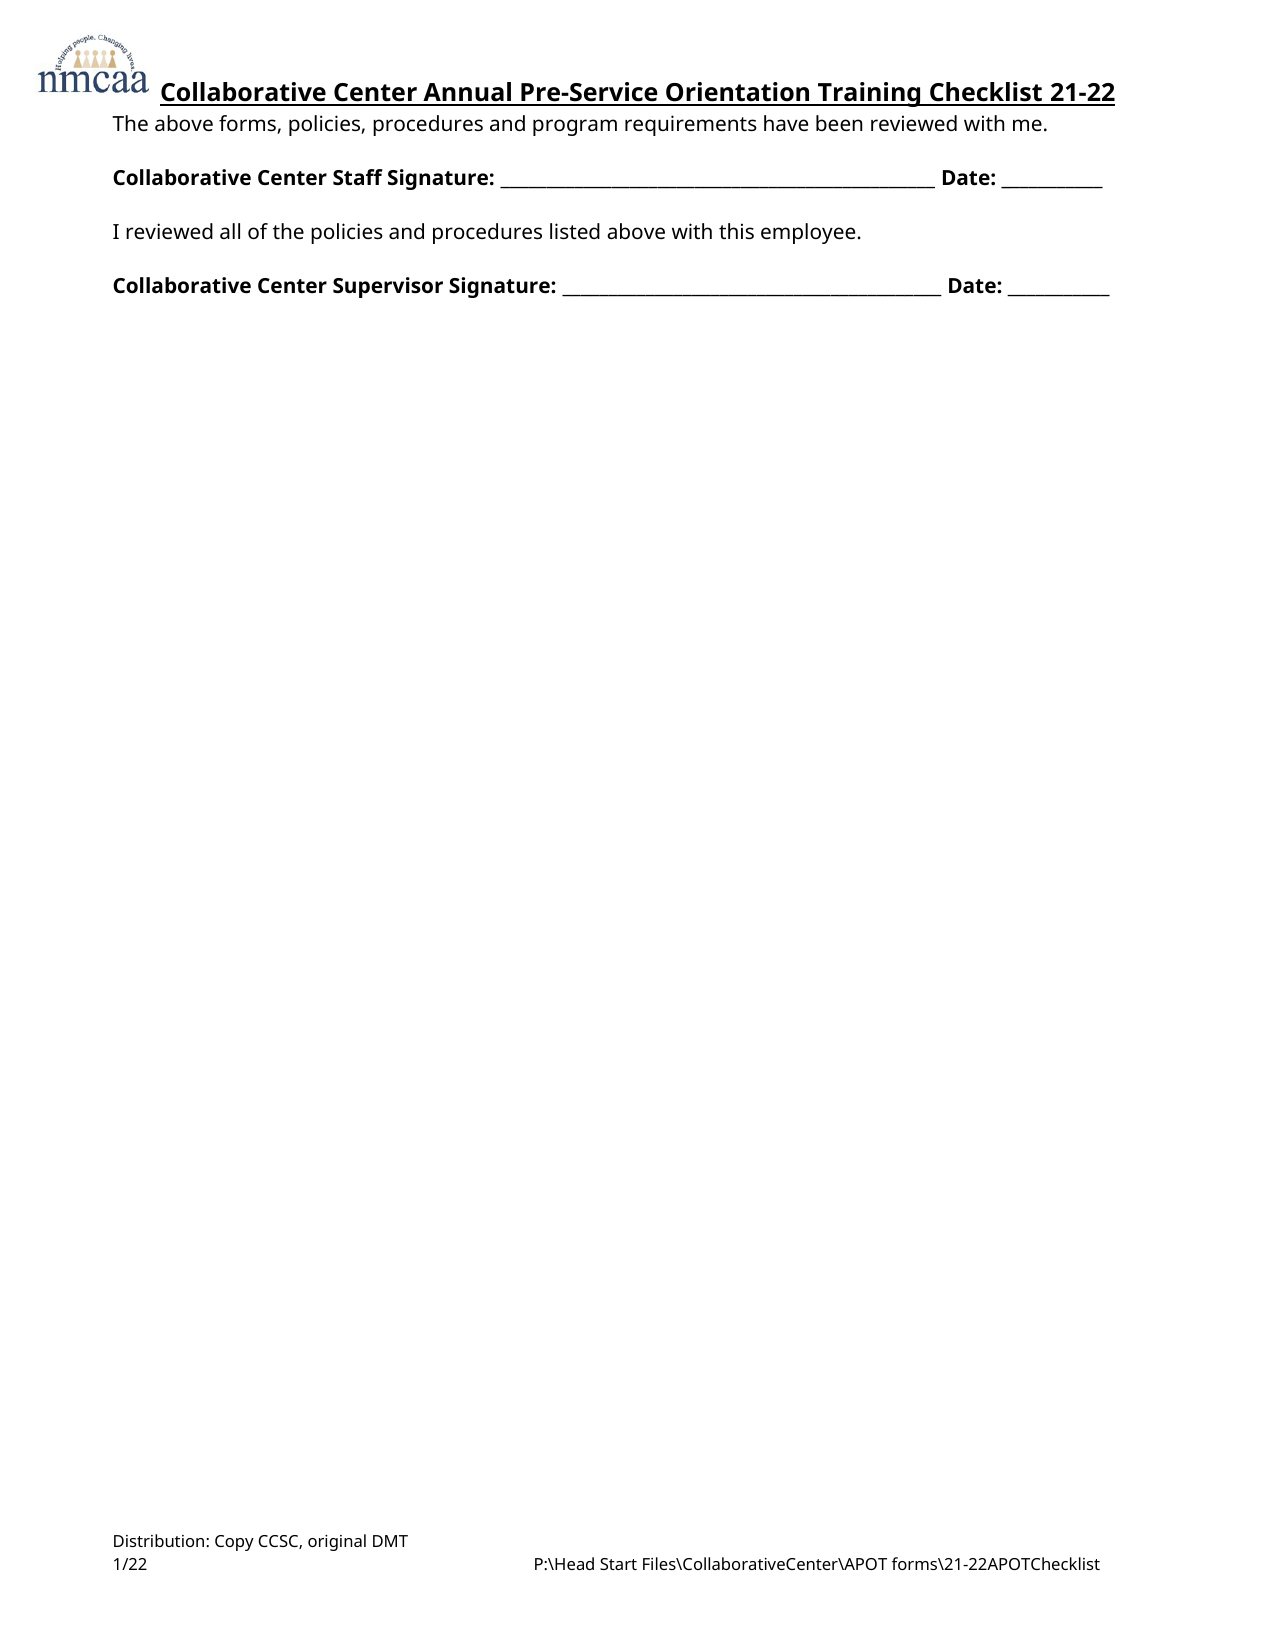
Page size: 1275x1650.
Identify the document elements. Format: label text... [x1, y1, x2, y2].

text Collaborative Center Staff Signature: _______________________________________________ Date: ___________ [112, 163, 1162, 191]
text I reviewed all of the policies and procedures listed above with this employee. [112, 217, 1162, 245]
picture [34, 28, 151, 95]
text Collaborative Center Supervisor Signature: _________________________________________ Date: ___________ [112, 271, 1162, 299]
text The above forms, policies, procedures and program requirements have been reviewed with me. [112, 109, 1162, 137]
